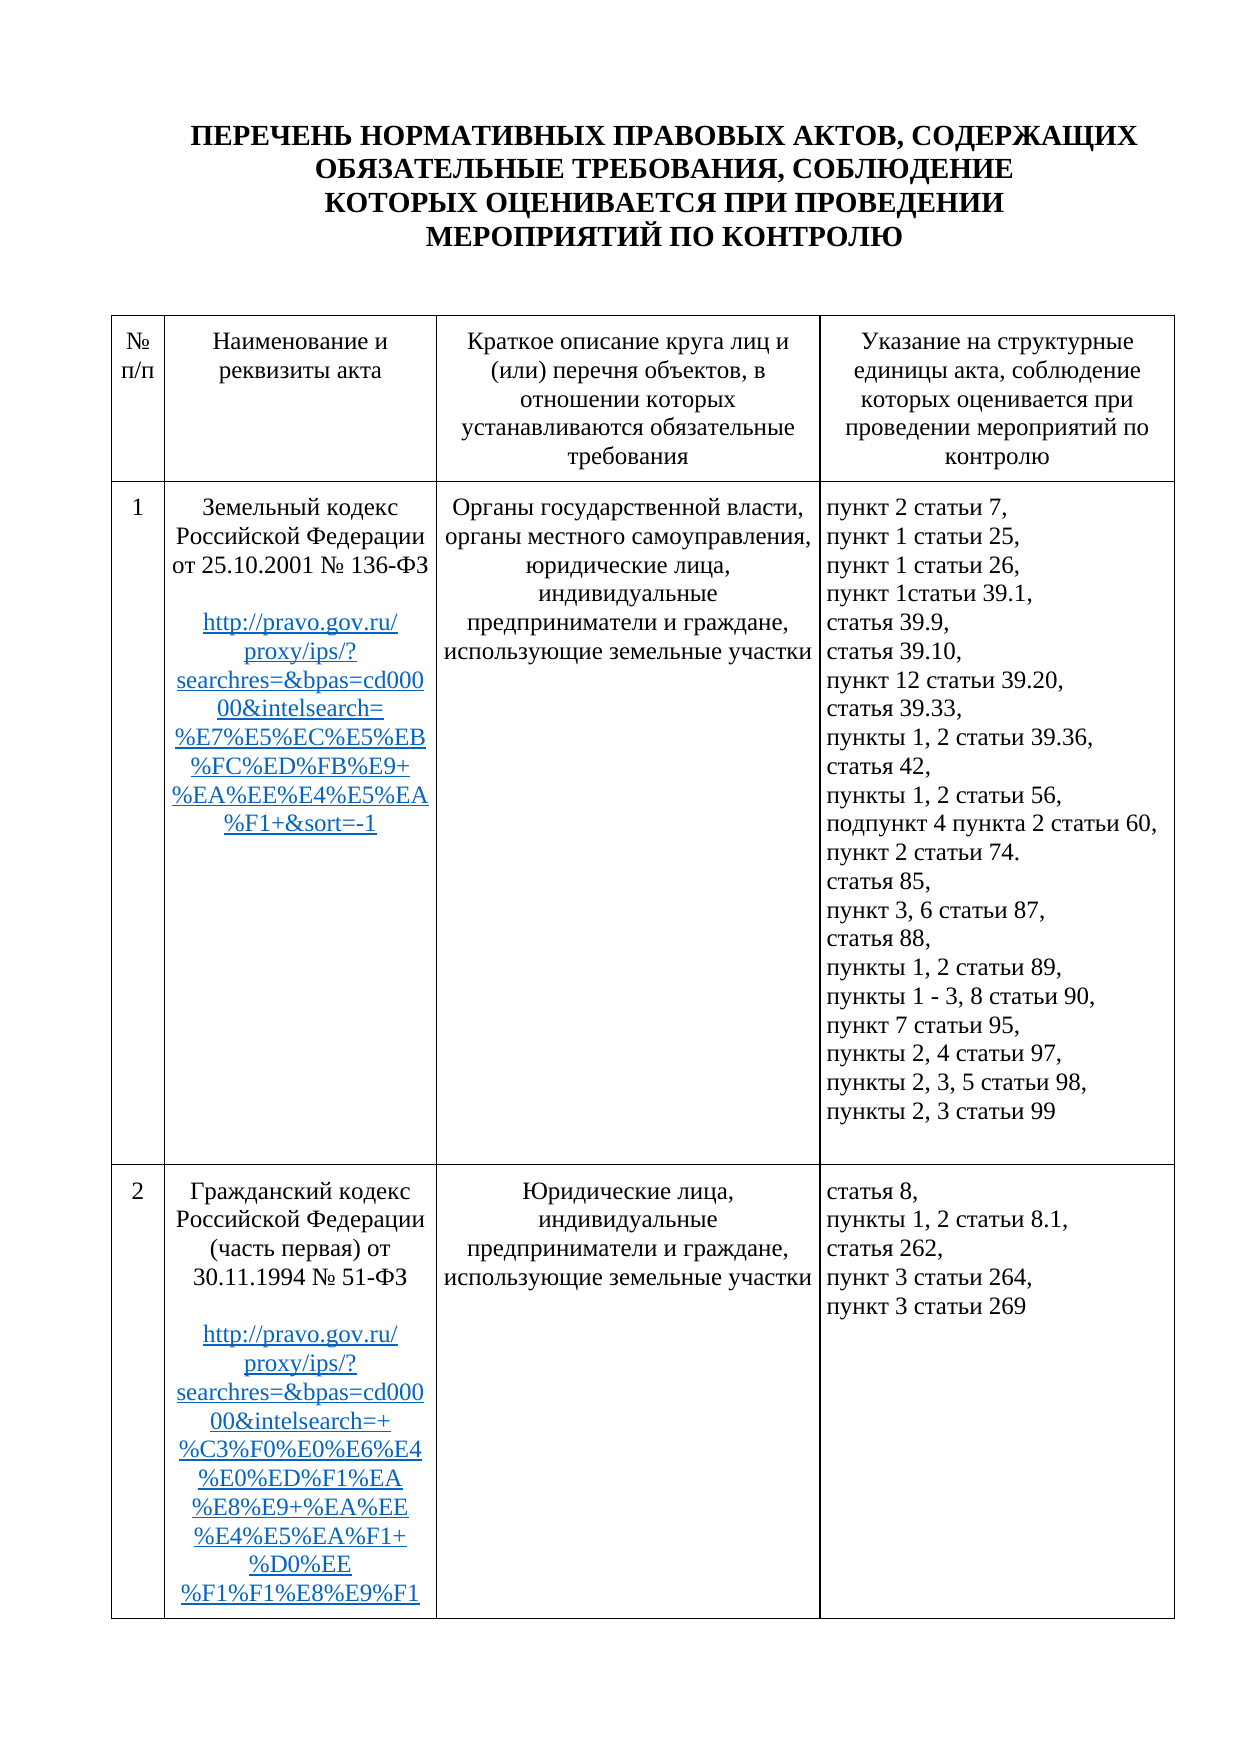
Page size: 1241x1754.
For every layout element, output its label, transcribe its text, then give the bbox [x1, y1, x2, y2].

text МЕРОПРИЯТИЙ ПО КОНТРОЛЮ [177, 219, 1152, 252]
text ПЕРЕЧЕНЬ НОРМАТИВНЫХ ПРАВОВЫХ АКТОВ, СОДЕРЖАЩИХ ОБЯЗАТЕЛЬНЫЕ ТРЕБОВАНИЯ, СОБЛЮДЕНИЕ [177, 118, 1152, 185]
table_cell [821, 1165, 1174, 1618]
table_cell Земельный кодекс Российской Федерации от 25.10.2001 № 136-ФЗ http://pravo.gov.ru/proxy/ips/?searchres=&bpas=cd00000&intelsearch=%E7%E5%EC%E5%EB%FC%ED%FB%E9+%EA%EE%E4%E5%EA%F1+&sort=-1 [165, 482, 436, 1164]
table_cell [437, 1165, 819, 1618]
table_cell 2 [112, 1165, 164, 1618]
table_cell пункт 2 статьи 7, пункт 1 статьи 25, пункт 1 статьи 26, пункт 1статьи 39.1, статья 39.9, статья 39.10, пункт 12 статьи 39.20, статья 39.33, пункты 1, 2 статьи 39.36, статья 42, пункты 1, 2 статьи 56, подпункт 4 пункта 2 статьи 60, пункт 2 статьи 74. статья 85, пункт 3, 6 статьи 87, статья 88, пункты 1, 2 статьи 89, пункты 1 - 3, 8 статьи 90, пункт 7 статьи 95, пункты 2, 4 статьи 97, пункты 2, 3, 5 статьи 98, пункты 2, 3 статьи 99 [821, 482, 1174, 1164]
table_cell Органы государственной власти, органы местного самоуправления, юридические лица, индивидуальные предприниматели и граждане, использующие земельные участки [437, 482, 819, 1164]
text КОТОРЫХ ОЦЕНИВАЕТСЯ ПРИ ПРОВЕДЕНИИ [177, 185, 1152, 219]
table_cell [165, 1165, 436, 1618]
table_header Указание на структурные единицы акта, соблюдение которых оценивается при проведении мероприятий по контролю [821, 316, 1174, 481]
table_header Наименование и реквизиты акта [165, 316, 436, 481]
table_header Краткое описание круга лиц и (или) перечня объектов, в отношении которых устанавливаются обязательные требования [437, 316, 819, 481]
table_header № п/п [112, 316, 164, 481]
table_cell 1 [112, 482, 164, 1164]
